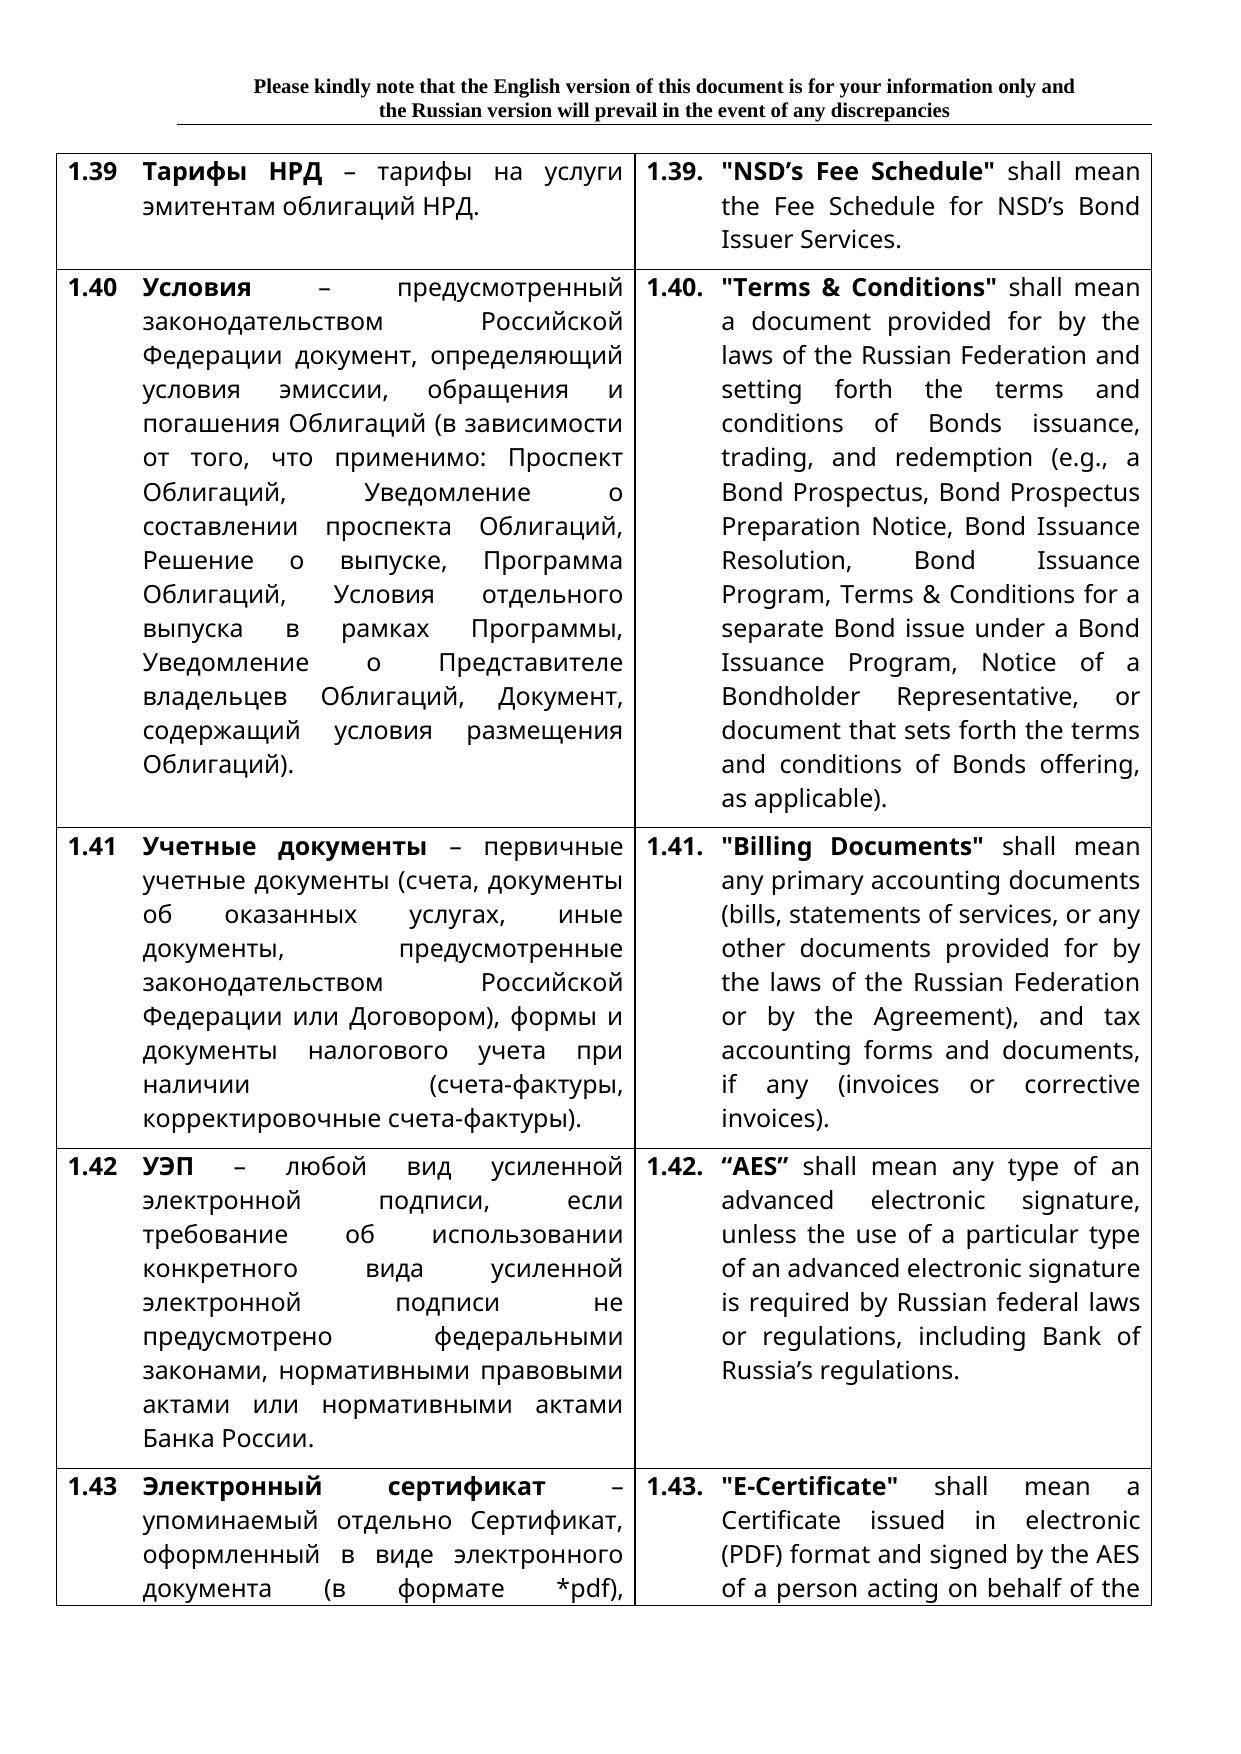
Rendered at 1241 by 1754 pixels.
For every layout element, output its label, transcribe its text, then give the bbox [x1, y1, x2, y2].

table_cell Учетные документы – первичные учетные документы (счета, документы об оказанных услугах, иные документы, предусмотренные законодательством Российской Федерации или Договором), формы и документы налогового учета при наличии (счета-фактуры, корректировочные счета-фактуры). [57, 828, 634, 1147]
table_cell Условия – предусмотренный законодательством Российской Федерации документ, определяющий условия эмиссии, обращения и погашения Облигаций (в зависимости от того, что применимо: Проспект Облигаций, Уведомление о составлении проспекта Облигаций, Решение о выпуске, Программа Облигаций, Условия отдельного выпуска в рамках Программы, Уведомление о Представителе владельцев Облигаций, Документ, содержащий условия размещения Облигаций). [57, 270, 634, 827]
table_cell "Terms & Conditions" shall mean a document provided for by the laws of the Russian Federation and setting forth the terms and conditions of Bonds issuance, trading, and redemption (e.g., a Bond Prospectus, Bond Prospectus Preparation Notice, Bond Issuance Resolution, Bond Issuance Program, Terms & Conditions for a separate Bond issue under a Bond Issuance Program, Notice of a Bondholder Representative, or document that sets forth the terms and conditions of Bonds offering, as applicable). [636, 270, 1151, 827]
table_cell Тарифы НРД – тарифы на услуги эмитентам облигаций НРД. [57, 154, 634, 269]
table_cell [57, 1469, 634, 1605]
table_cell “AES” shall mean any type of an advanced electronic signature, unless the use of a particular type of an advanced electronic signature is required by Russian federal laws or regulations, including Bank of Russia’s regulations. [636, 1149, 1151, 1467]
table_cell "Billing Documents" shall mean any primary accounting documents (bills, statements of services, or any other documents provided for by the laws of the Russian Federation or by the Agreement), and tax accounting forms and documents, if any (invoices or corrective invoices). [636, 828, 1151, 1147]
table_cell "NSD’s Fee Schedule" shall mean the Fee Schedule for NSD’s Bond Issuer Services. [636, 154, 1151, 269]
table_cell УЭП – любой вид усиленной электронной подписи, если требование об использовании конкретного вида усиленной электронной подписи не предусмотрено федеральными законами, нормативными правовыми актами или нормативными актами Банка России. [57, 1149, 634, 1467]
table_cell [636, 1469, 1151, 1605]
